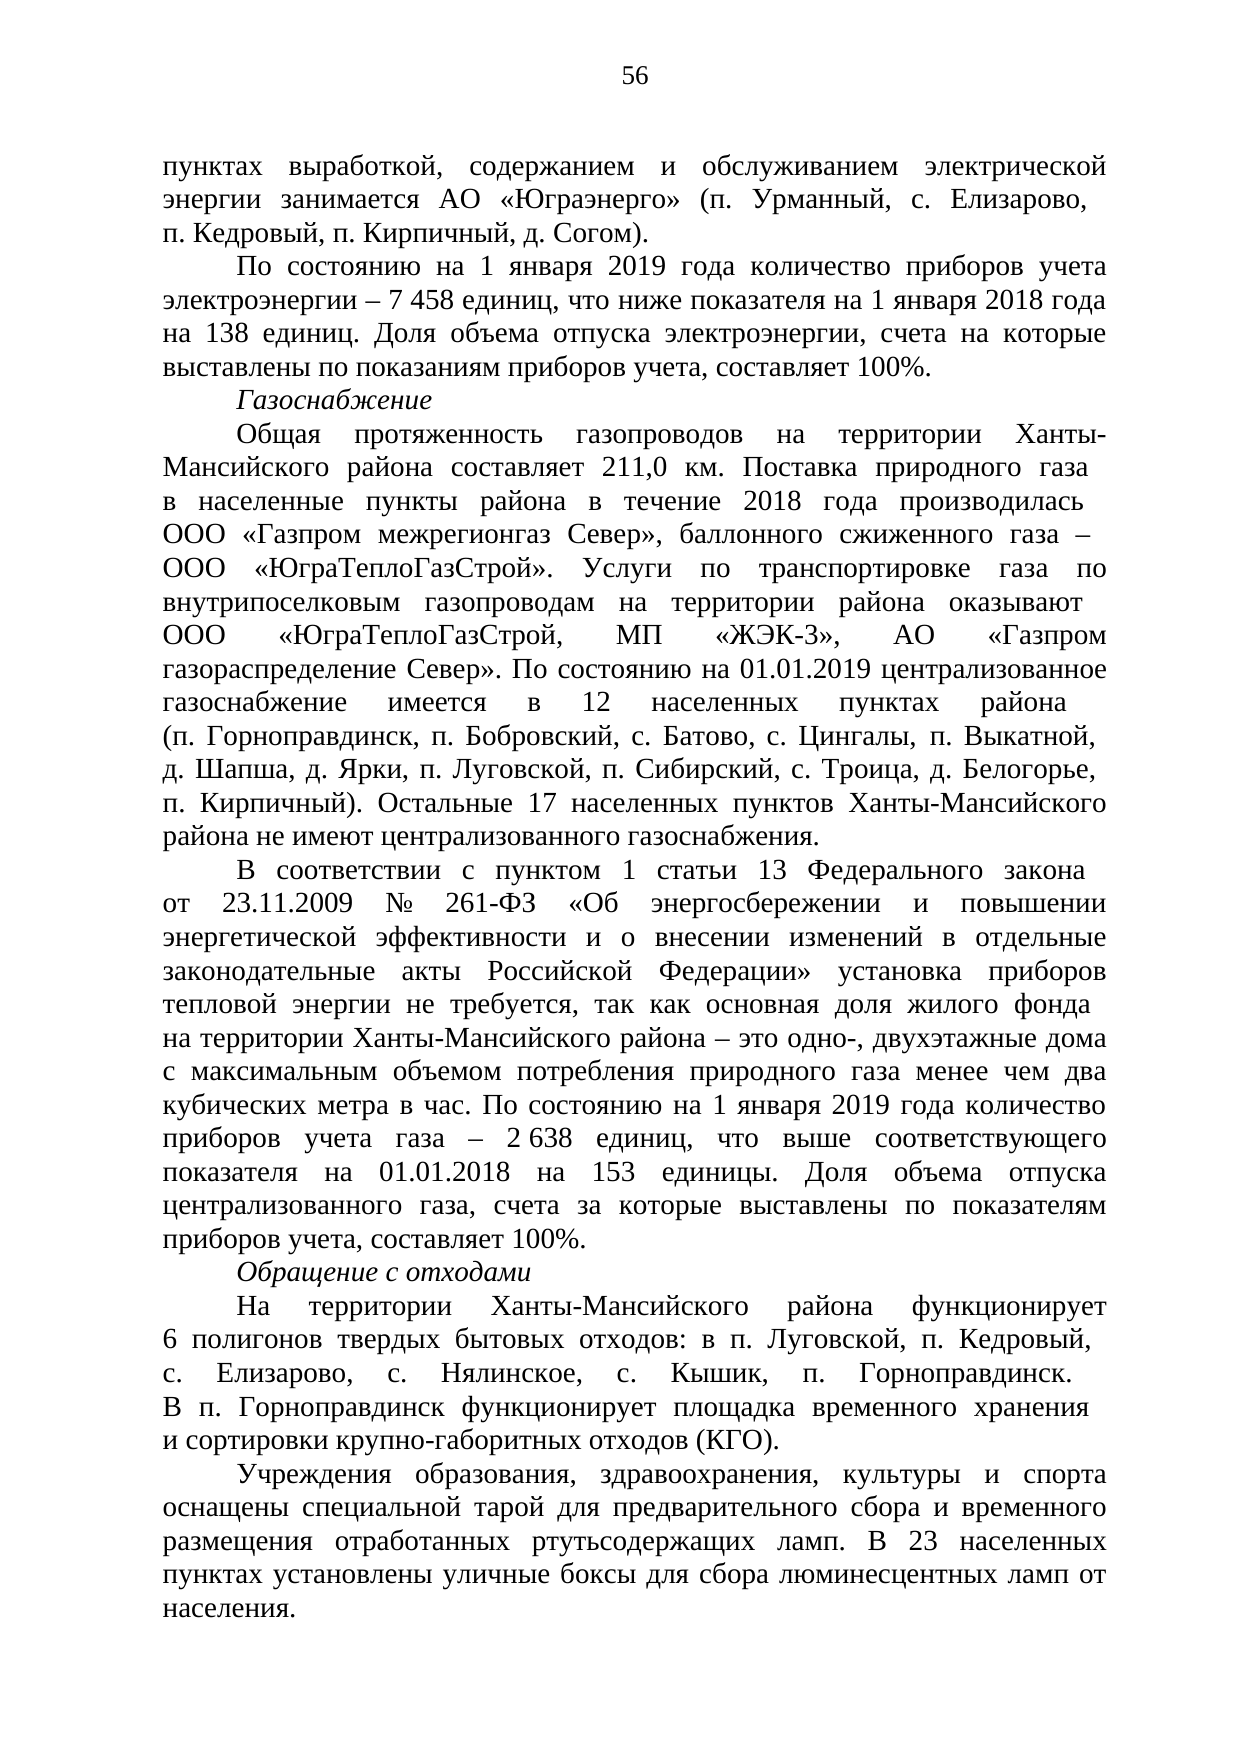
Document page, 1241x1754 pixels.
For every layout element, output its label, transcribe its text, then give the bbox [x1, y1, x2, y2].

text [162, 148, 1107, 248]
text На территории Ханты-Мансийского района функционирует 6 полигонов твердых бытовых отходов: в п. Луговской, п. Кедровый, с. Елизарово, с. Нялинское, с. Кышик, п. Горноправдинск. В п. Горноправдинск функционирует площадка временного хранения и сортировки крупно-габоритных отходов (КГО). [162, 1288, 1107, 1456]
text Газоснабжение [162, 382, 1107, 416]
text Учреждения образования, здравоохранения, культуры и спорта оснащены специальной тарой для предварительного сбора и временного размещения отработанных ртутьсодержащих ламп. В 23 населенных пунктах установлены уличные боксы для сбора люминесцентных ламп от населения. [162, 1456, 1107, 1623]
text Обращение с отходами [162, 1254, 1107, 1288]
text По состоянию на 1 января 2019 года количество приборов учета электроэнергии – 7 458 единиц, что ниже показателя на 1 января 2018 года на 138 единиц. Доля объема отпуска электроэнергии, счета на которые выставлены по показаниям приборов учета, составляет 100%. [162, 248, 1107, 382]
text Общая протяженность газопроводов на территории Ханты-Мансийского района составляет 211,0 км. Поставка природного газа в населенные пункты района в течение 2018 года производилась ООО «Газпром межрегионгаз Север», баллонного сжиженного газа – ООО «ЮграТеплоГазСтрой». Услуги по транспортировке газа по внутрипоселковым газопроводам на территории района оказывают ООО «ЮграТеплоГазСтрой, МП «ЖЭК-3», АО «Газпром газораспределение Север». По состоянию на 01.01.2019 централизованное газоснабжение имеется в 12 населенных пунктах района (п. Горноправдинск, п. Бобровский, с. Батово, с. Цингалы, п. Выкатной, д. Шапша, д. Ярки, п. Луговской, п. Сибирский, с. Троица, д. Белогорье, п. Кирпичный). Остальные 17 населенных пунктов Ханты-Мансийского района не имеют централизованного газоснабжения. [162, 416, 1107, 852]
text В соответствии с пунктом 1 статьи 13 Федерального закона от 23.11.2009 № 261-ФЗ «Об энергосбережении и повышении энергетической эффективности и о внесении изменений в отдельные законодательные акты Российской Федерации» установка приборов тепловой энергии не требуется, так как основная доля жилого фонда на территории Ханты-Мансийского района – это одно-, двухэтажные дома с максимальным объемом потребления природного газа менее чем два кубических метра в час. По состоянию на 1 января 2019 года количество приборов учета газа – 2 638 единиц, что выше соответствующего показателя на 01.01.2018 на 153 единицы. Доля объема отпуска централизованного газа, счета за которые выставлены по показателям приборов учета, составляет 100%. [162, 852, 1107, 1254]
